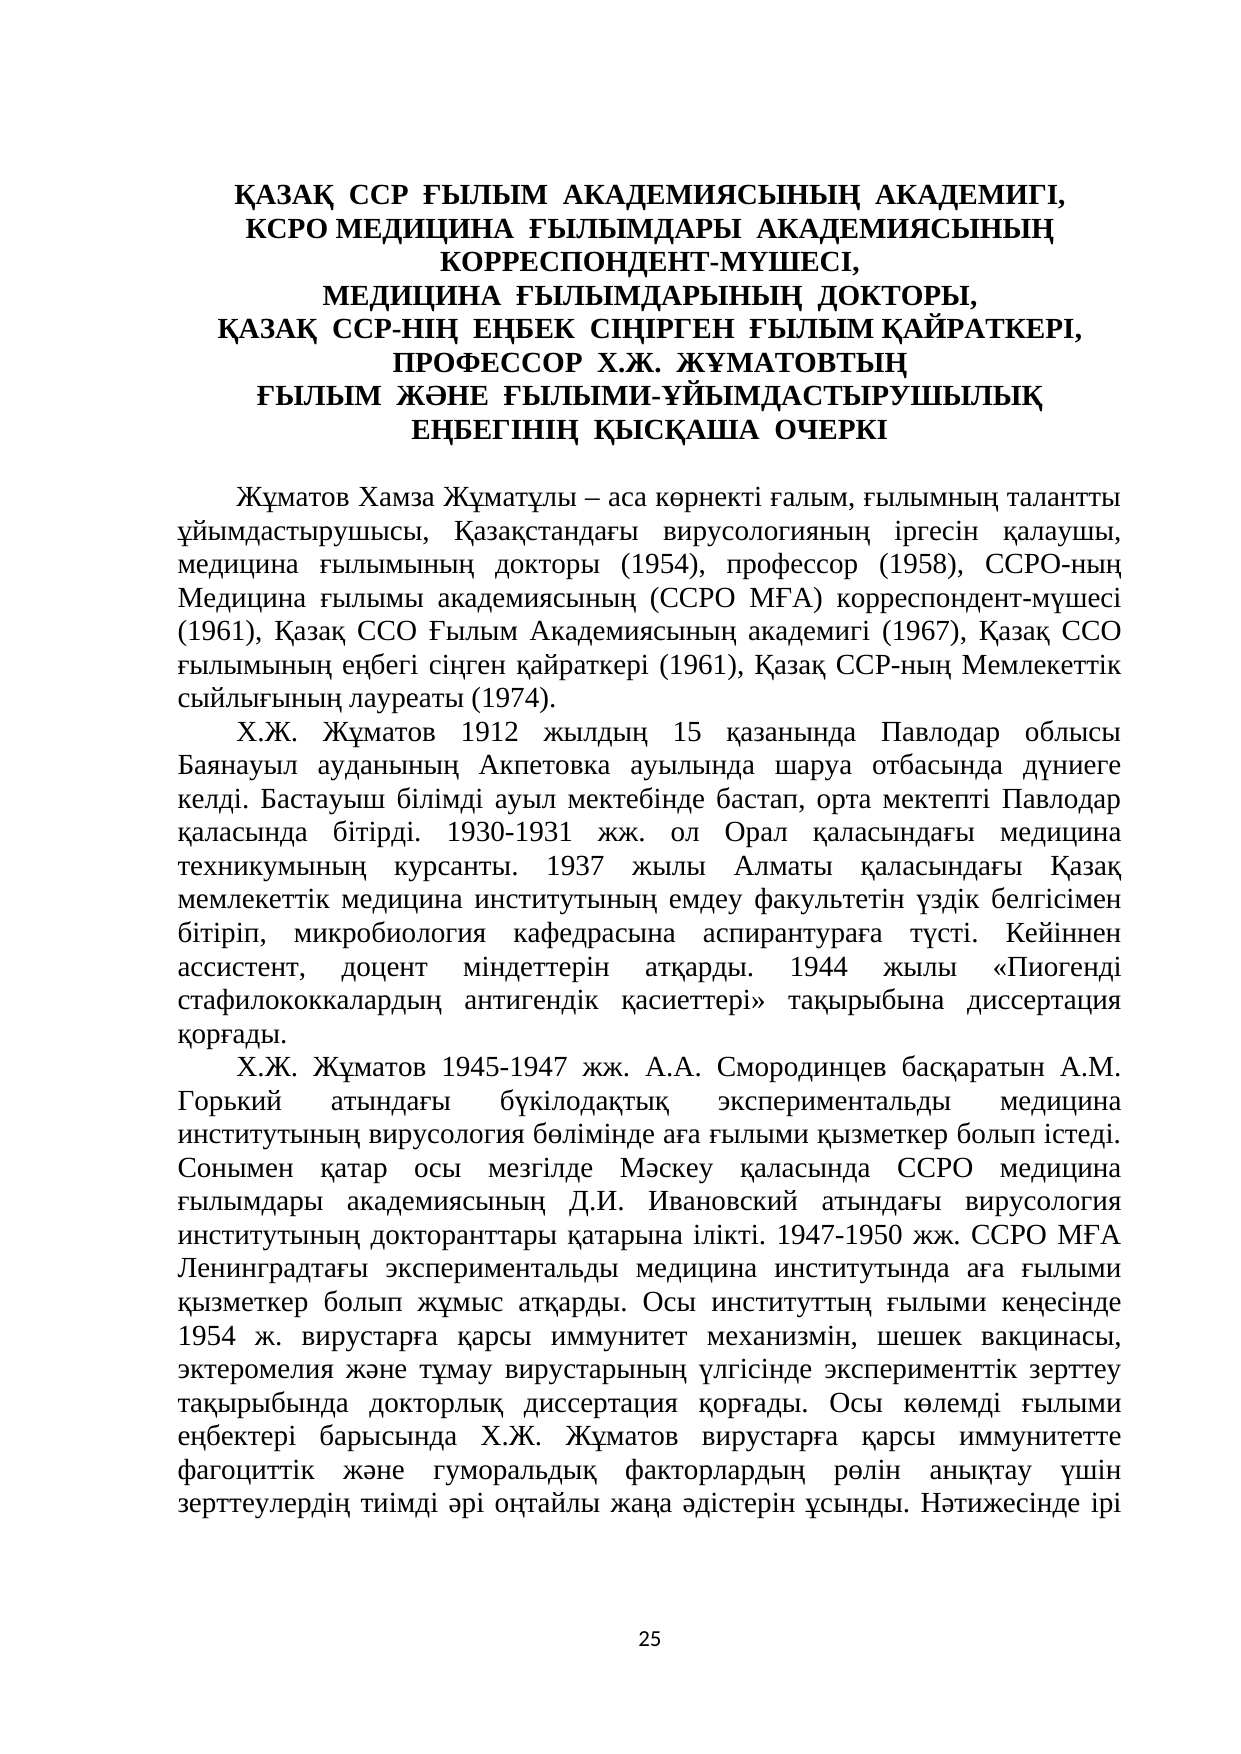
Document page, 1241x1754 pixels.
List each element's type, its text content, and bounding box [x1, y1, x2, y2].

text Х.Ж. Жұматов 1912 жылдың 15 қазанында Павлодар облысы Баянауыл ауданының Акпетовка ауылында шаруа отбасында дүниеге келді. Бастауыш білімді ауыл мектебінде бастап, орта мектепті Павлодар қаласында бітірді. 1930-1931 жж. ол Орал қаласындағы медицина техникумының курсанты. 1937 жылы Алматы қаласындағы Қазақ мемлекеттік медицина институтының емдеу факультетін үздік белгісімен бітіріп, микробиология кафедрасына аспирантураға түсті. Кейіннен ассистент, доцент міндеттерін атқарды. 1944 жылы «Пиогенді стафилококкалардың антигендік қасиеттері» тақырыбына диссертация қорғады. [177, 714, 1122, 1049]
text ҚАЗАҚ ССР-НІҢ ЕҢБЕК СІҢІРГЕН ҒЫЛЫМ ҚАЙРАТКЕРІ, [177, 311, 1122, 345]
text ЕҢБЕГІНІҢ ҚЫСҚАША ОЧЕРКІ [177, 412, 1122, 446]
text КОРРЕСПОНДЕНТ-МҮШЕСІ, [177, 244, 1122, 278]
text ПРОФЕССОР Х.Ж. ЖҰМАТОВТЫҢ [177, 345, 1122, 378]
text ҚАЗАҚ ССР ҒЫЛЫМ АКАДЕМИЯСЫНЫҢ АКАДЕМИГІ, [177, 177, 1122, 211]
text Жұматов Хамза Жұматұлы – аса көрнекті ғалым, ғылымның талантты ұйымдастырушысы, Қазақстандағы вирусологияның іргесін қалаушы, медицина ғылымының докторы (1954), профессор (1958), ССРО-ның Медицина ғылымы академиясының (ССРО МҒА) корреспондент-мүшесі (1961), Қазақ ССО Ғылым Академиясының академигі (1967), Қазақ ССО ғылымының еңбегі сіңген қайраткері (1961), Қазақ ССР-ның Мемлекеттік сыйлығының лауреаты (1974). [177, 479, 1122, 714]
text МЕДИЦИНА ҒЫЛЫМДАРЫНЫҢ ДОКТОРЫ, [177, 278, 1122, 311]
text КСРО МЕДИЦИНА ҒЫЛЫМДАРЫ АКАДЕМИЯСЫНЫҢ [177, 211, 1122, 244]
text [177, 1049, 1122, 1519]
text ҒЫЛЫМ ЖӘНЕ ҒЫЛЫМИ-ҰЙЫМДАСТЫРУШЫЛЫҚ [177, 378, 1122, 412]
